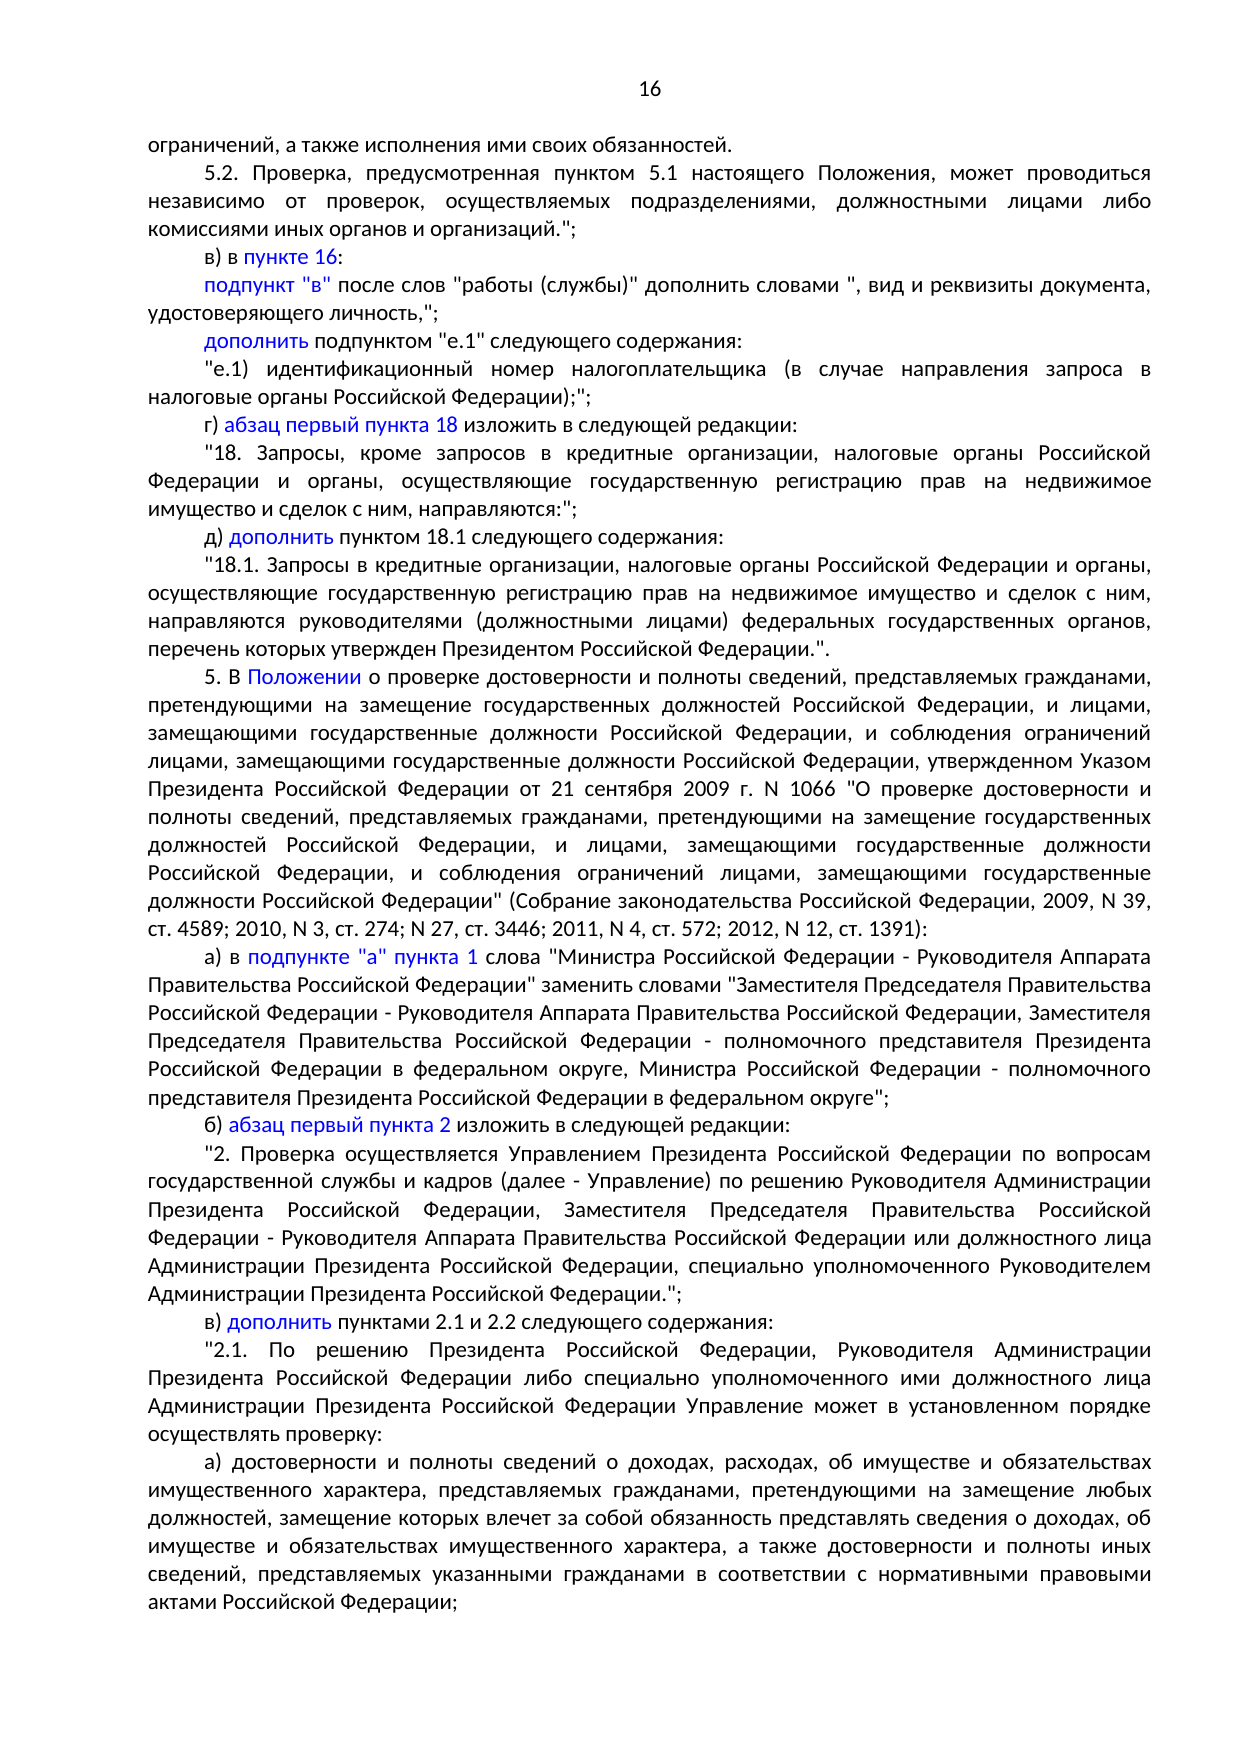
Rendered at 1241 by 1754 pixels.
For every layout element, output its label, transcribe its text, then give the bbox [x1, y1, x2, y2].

text 5. В Положении о проверке достоверности и полноты сведений, представляемых гражданами, претендующими на замещение государственных должностей Российской Федерации, и лицами, замещающими государственные должности Российской Федерации, и соблюдения ограничений лицами, замещающими государственные должности Российской Федерации, утвержденном Указом Президента Российской Федерации от 21 сентября 2009 г. N 1066 "О проверке достоверности и полноты сведений, представляемых гражданами, претендующими на замещение государственных должностей Российской Федерации, и лицами, замещающими государственные должности Российской Федерации, и соблюдения ограничений лицами, замещающими государственные должности Российской Федерации" (Собрание законодательства Российской Федерации, 2009, N 39, ст. 4589; 2010, N 3, ст. 274; N 27, ст. 3446; 2011, N 4, ст. 572; 2012, N 12, ст. 1391): [148, 662, 1152, 942]
text 5.2. Проверка, предусмотренная пунктом 5.1 настоящего Положения, может проводиться независимо от проверок, осуществляемых подразделениями, должностными лицами либо комиссиями иных органов и организаций."; [148, 158, 1152, 242]
text "2. Проверка осуществляется Управлением Президента Российской Федерации по вопросам государственной службы и кадров (далее - Управление) по решению Руководителя Администрации Президента Российской Федерации, Заместителя Председателя Правительства Российской Федерации - Руководителя Аппарата Правительства Российской Федерации или должностного лица Администрации Президента Российской Федерации, специально уполномоченного Руководителем Администрации Президента Российской Федерации."; [148, 1139, 1152, 1307]
text б) абзац первый пункта 2 изложить в следующей редакции: [148, 1111, 1152, 1139]
text в) дополнить пунктами 2.1 и 2.2 следующего содержания: [148, 1307, 1152, 1335]
text дополнить подпунктом "е.1" следующего содержания: [148, 326, 1152, 354]
text а) в подпункте "а" пункта 1 слова "Министра Российской Федерации - Руководителя Аппарата Правительства Российской Федерации" заменить словами "Заместителя Председателя Правительства Российской Федерации - Руководителя Аппарата Правительства Российской Федерации, Заместителя Председателя Правительства Российской Федерации - полномочного представителя Президента Российской Федерации в федеральном округе, Министра Российской Федерации - полномочного представителя Президента Российской Федерации в федеральном округе"; [148, 942, 1152, 1111]
text д) дополнить пунктом 18.1 следующего содержания: [148, 522, 1152, 550]
text "е.1) идентификационный номер налогоплательщика (в случае направления запроса в налоговые органы Российской Федерации);"; [148, 354, 1152, 410]
text в) в пункте 16: [148, 242, 1152, 270]
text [148, 130, 1152, 158]
text подпункт "в" после слов "работы (службы)" дополнить словами ", вид и реквизиты документа, удостоверяющего личность,"; [148, 270, 1152, 326]
text а) достоверности и полноты сведений о доходах, расходах, об имуществе и обязательствах имущественного характера, представляемых гражданами, претендующими на замещение любых должностей, замещение которых влечет за собой обязанность представлять сведения о доходах, об имуществе и обязательствах имущественного характера, а также достоверности и полноты иных сведений, представляемых указанными гражданами в соответствии с нормативными правовыми актами Российской Федерации; [148, 1447, 1152, 1615]
text г) абзац первый пункта 18 изложить в следующей редакции: [148, 410, 1152, 438]
text "18.1. Запросы в кредитные организации, налоговые органы Российской Федерации и органы, осуществляющие государственную регистрацию прав на недвижимое имущество и сделок с ним, направляются руководителями (должностными лицами) федеральных государственных органов, перечень которых утвержден Президентом Российской Федерации.". [148, 550, 1152, 662]
text "18. Запросы, кроме запросов в кредитные организации, налоговые органы Российской Федерации и органы, осуществляющие государственную регистрацию прав на недвижимое имущество и сделок с ним, направляются:"; [148, 438, 1152, 522]
text "2.1. По решению Президента Российской Федерации, Руководителя Администрации Президента Российской Федерации либо специально уполномоченного ими должностного лица Администрации Президента Российской Федерации Управление может в установленном порядке осуществлять проверку: [148, 1335, 1152, 1447]
